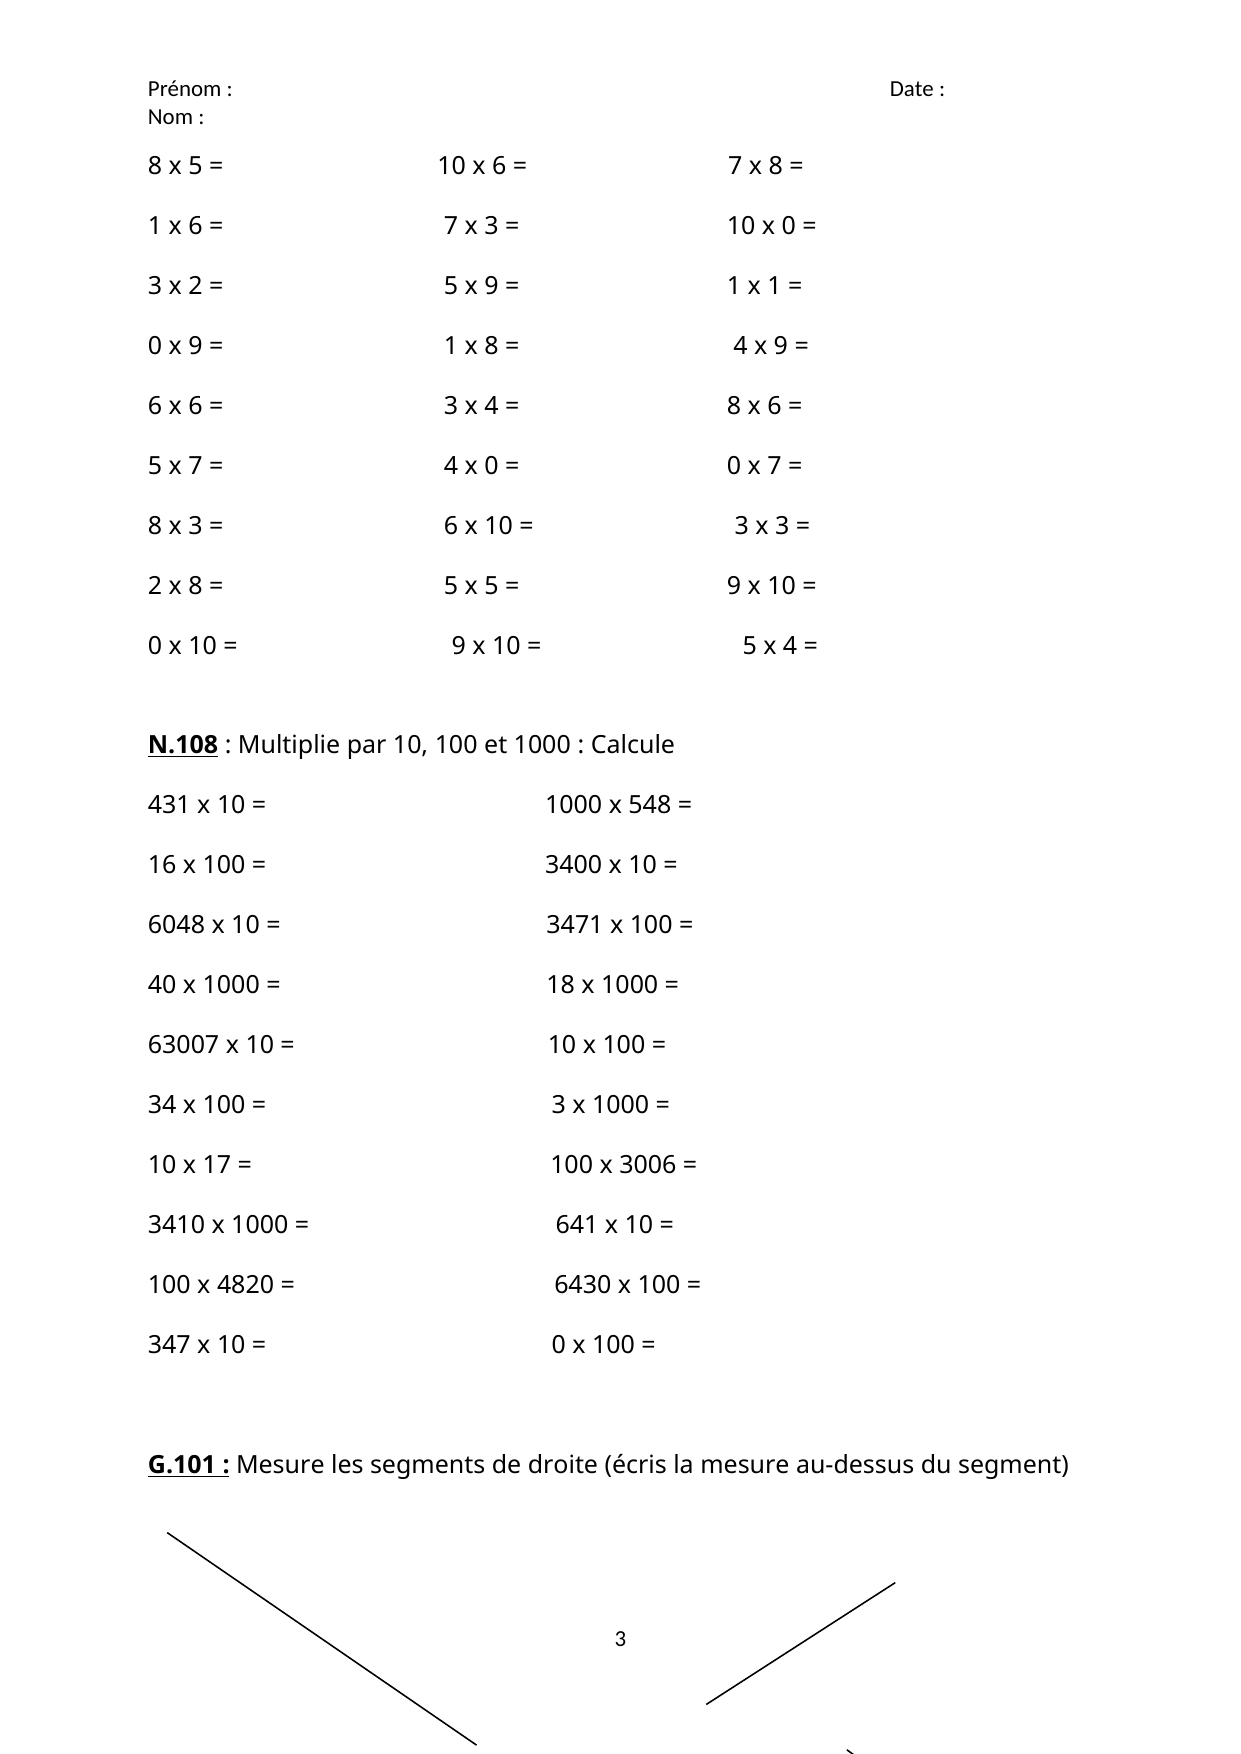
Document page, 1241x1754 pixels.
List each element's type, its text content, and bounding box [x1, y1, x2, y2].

text 347 x 10 = 0 x 100 = [148, 1327, 1093, 1361]
text 34 x 100 = 3 x 1000 = [148, 1087, 1093, 1121]
text 10 x 17 = 100 x 3006 = [148, 1147, 1093, 1181]
text 1 x 6 = 7 x 3 = 10 x 0 = [148, 208, 1093, 242]
text 40 x 1000 = 18 x 1000 = [148, 967, 1093, 1001]
text 16 x 100 = 3400 x 10 = [148, 847, 1093, 881]
text 6048 x 10 = 3471 x 100 = [148, 907, 1093, 941]
text 100 x 4820 = 6430 x 100 = [148, 1267, 1093, 1301]
text 8 x 5 = 10 x 6 = 7 x 8 = [148, 148, 1093, 182]
text G.101 : Mesure les segments de droite (écris la mesure au-dessus du segment) [148, 1447, 1093, 1481]
text 0 x 9 = 1 x 8 = 4 x 9 = [148, 328, 1093, 362]
text 0 x 10 = 9 x 10 = 5 x 4 = [148, 628, 1093, 662]
text 2 x 8 = 5 x 5 = 9 x 10 = [148, 568, 1093, 602]
text 431 x 10 = 1000 x 548 = [148, 787, 1093, 821]
text 63007 x 10 = 10 x 100 = [148, 1027, 1093, 1061]
text 5 x 7 = 4 x 0 = 0 x 7 = [148, 448, 1093, 482]
text 6 x 6 = 3 x 4 = 8 x 6 = [148, 388, 1093, 422]
text 8 x 3 = 6 x 10 = 3 x 3 = [148, 508, 1093, 542]
text 3 x 2 = 5 x 9 = 1 x 1 = [148, 268, 1093, 302]
text 3410 x 1000 = 641 x 10 = [148, 1207, 1093, 1241]
text N.108 : Multiplie par 10, 100 et 1000 : Calcule [148, 688, 1093, 761]
